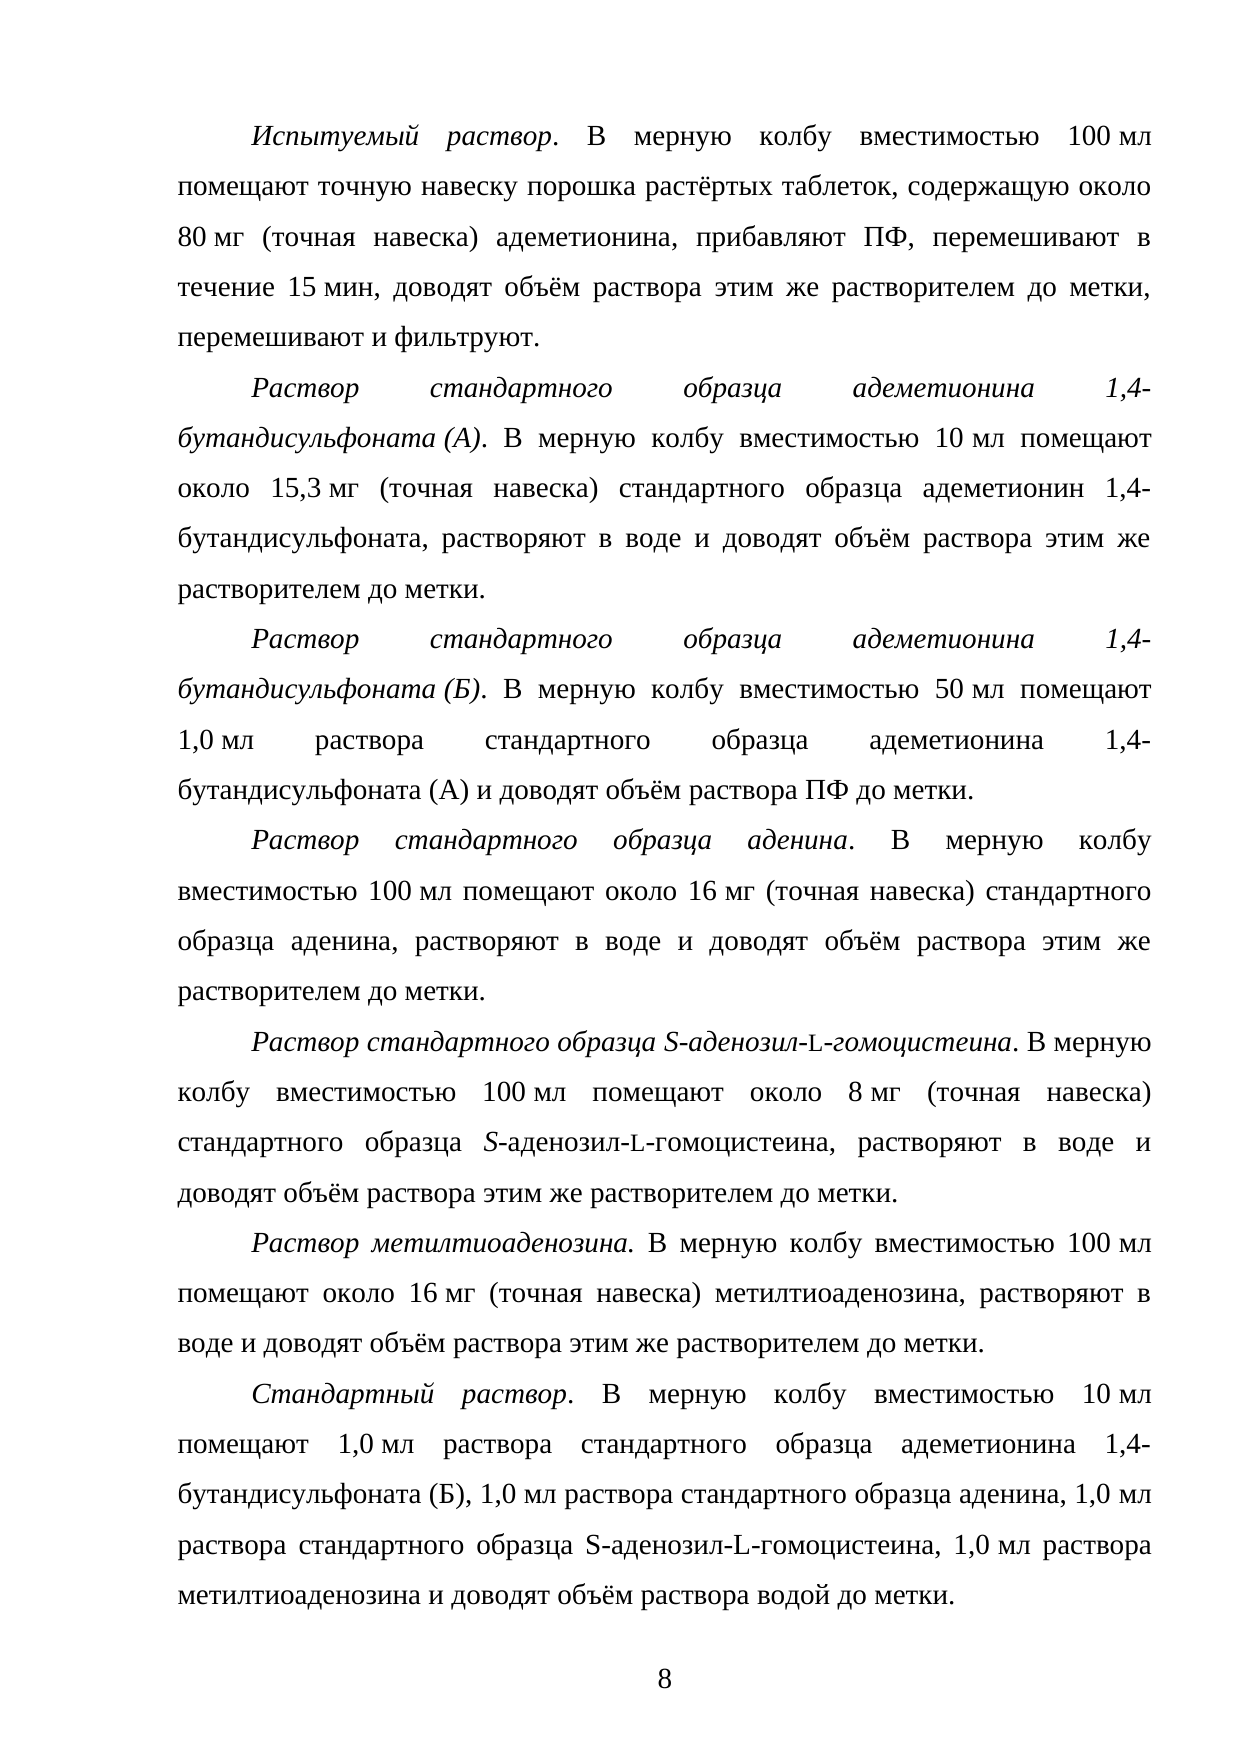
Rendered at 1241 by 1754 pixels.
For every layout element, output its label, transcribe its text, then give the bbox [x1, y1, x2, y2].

text Раствор стандартного образца адеметионина 1,4-бутандисульфоната (Б). В мерную колбу вместимостью 50 мл помещают 1,0 мл раствора стандартного образца адеметионина 1,4-бутандисульфоната (А) и доводят объём раствора ПФ до метки. [177, 621, 1152, 806]
text Раствор стандартного образца аденина. В мерную колбу вместимостью 100 мл помещают около 16 мг (точная навеска) стандартного образца аденина, растворяют в воде и доводят объём раствора этим же растворителем до метки. [177, 822, 1152, 1007]
text Раствор метилтиоаденозина. В мерную колбу вместимостью 100 мл помещают около 16 мг (точная навеска) метилтиоаденозина, растворяют в воде и доводят объём раствора этим же растворителем до метки. [177, 1225, 1152, 1359]
text Раствор стандартного образца адеметионина 1,4-бутандисульфоната (А). В мерную колбу вместимостью 10 мл помещают около 15,3 мг (точная навеска) стандартного образца адеметионин 1,4-бутандисульфоната, растворяют в воде и доводят объём раствора этим же растворителем до метки. [177, 370, 1152, 604]
text Испытуемый раствор. В мерную колбу вместимостью 100 мл помещают точную навеску порошка растёртых таблеток, содержащую около 80 мг (точная навеска) адеметионина, прибавляют ПФ, перемешивают в течение 15 мин, доводят объём раствора этим же растворителем до метки, перемешивают и фильтруют. [177, 118, 1152, 353]
text Раствор стандартного образца S-аденозил-L-гомоцистеина. В мерную колбу вместимостью 100 мл помещают около 8 мг (точная навеска) стандартного образца S-аденозил-L-гомоцистеина, растворяют в воде и доводят объём раствора этим же растворителем до метки. [177, 1024, 1152, 1208]
text Стандартный раствор. В мерную колбу вместимостью 10 мл помещают 1,0 мл раствора стандартного образца адеметионина 1,4-бутандисульфоната (Б), 1,0 мл раствора стандартного образца аденина, 1,0 мл раствора стандартного образца S-аденозил-L-гомоцистеина, 1,0 мл раствора метилтиоаденозина и доводят объём раствора водой до метки. [177, 1376, 1152, 1611]
